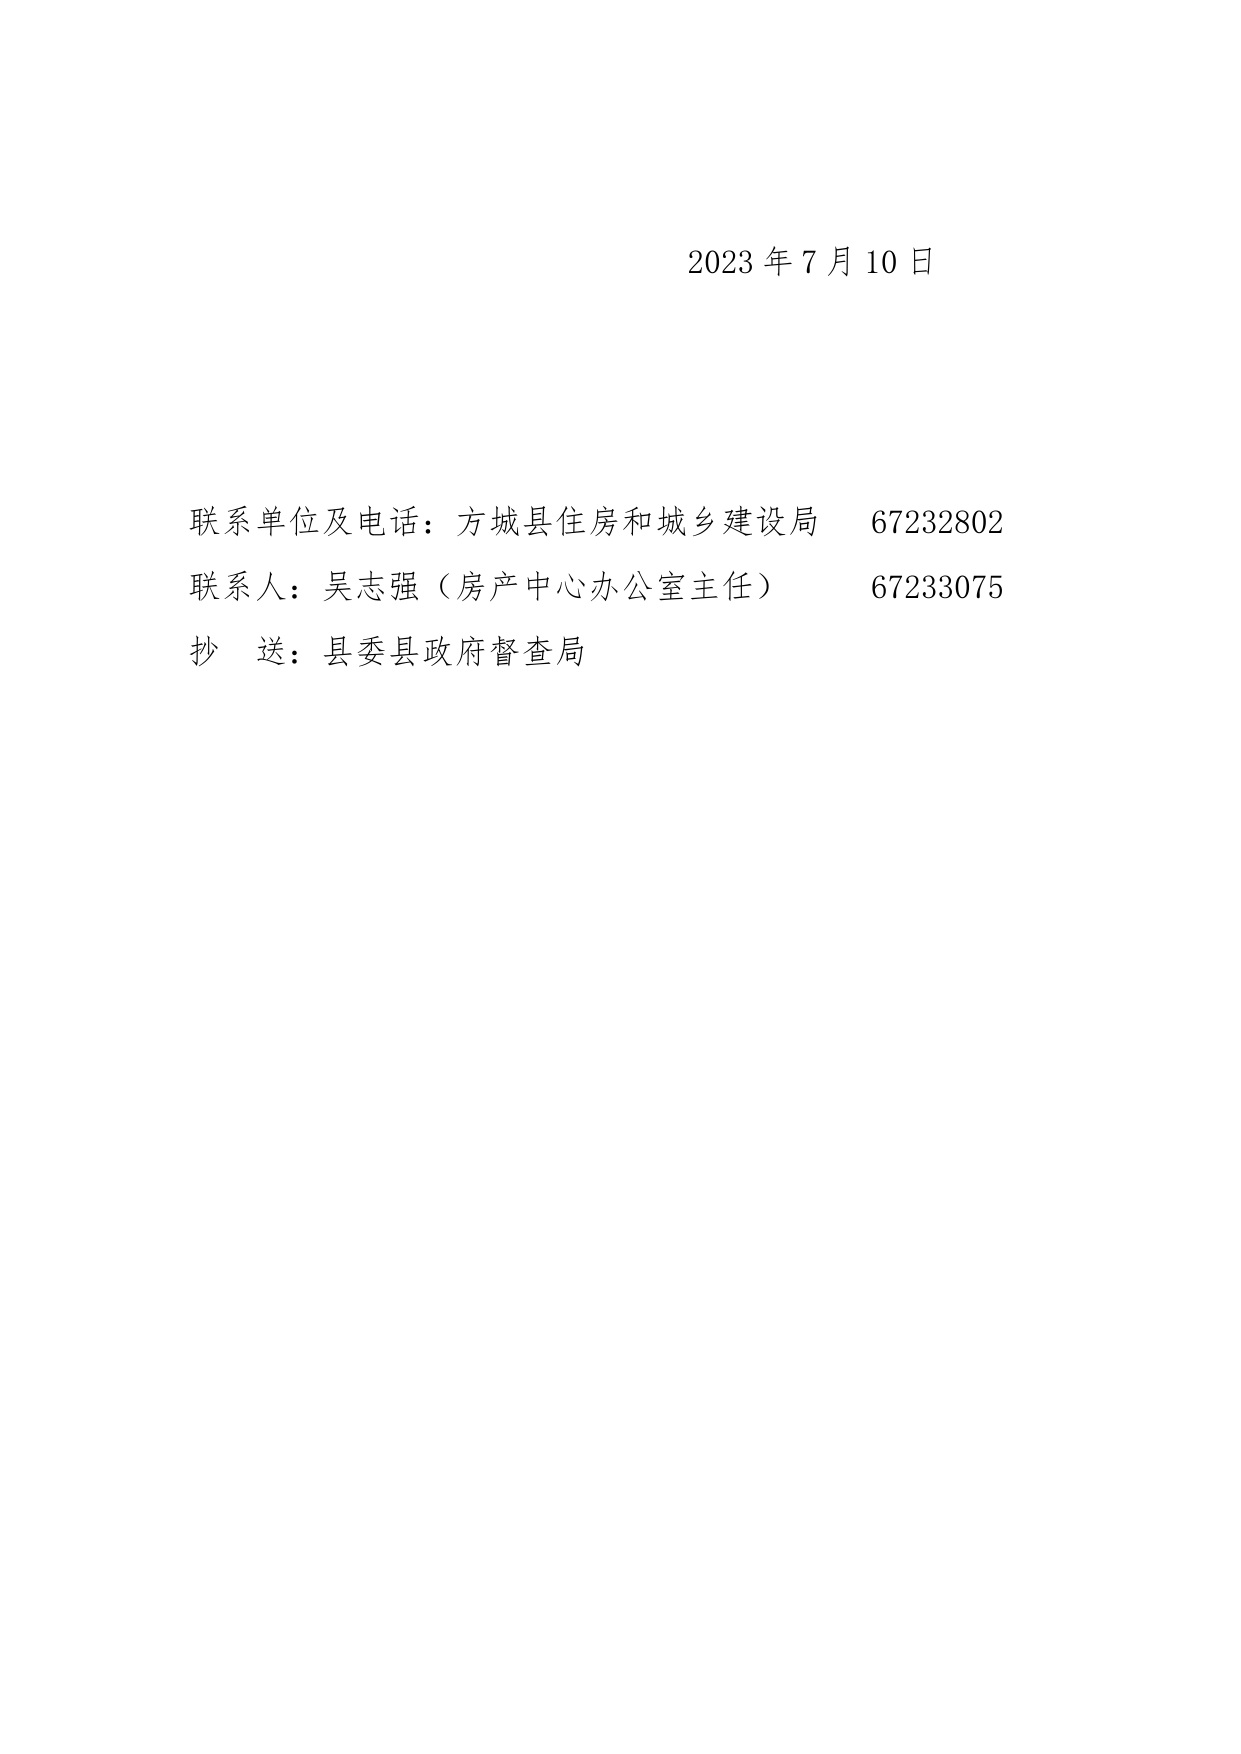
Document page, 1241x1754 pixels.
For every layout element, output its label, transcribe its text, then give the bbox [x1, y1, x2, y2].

text 联系人：吴志强（房产中心办公室主任） 67233075 [187, 552, 1053, 617]
text 2023年7月10日 [187, 227, 1053, 292]
text 联系单位及电话：方城县住房和城乡建设局 67232802 [187, 487, 1053, 552]
text 抄 送：县委县政府督查局 [187, 617, 1053, 682]
